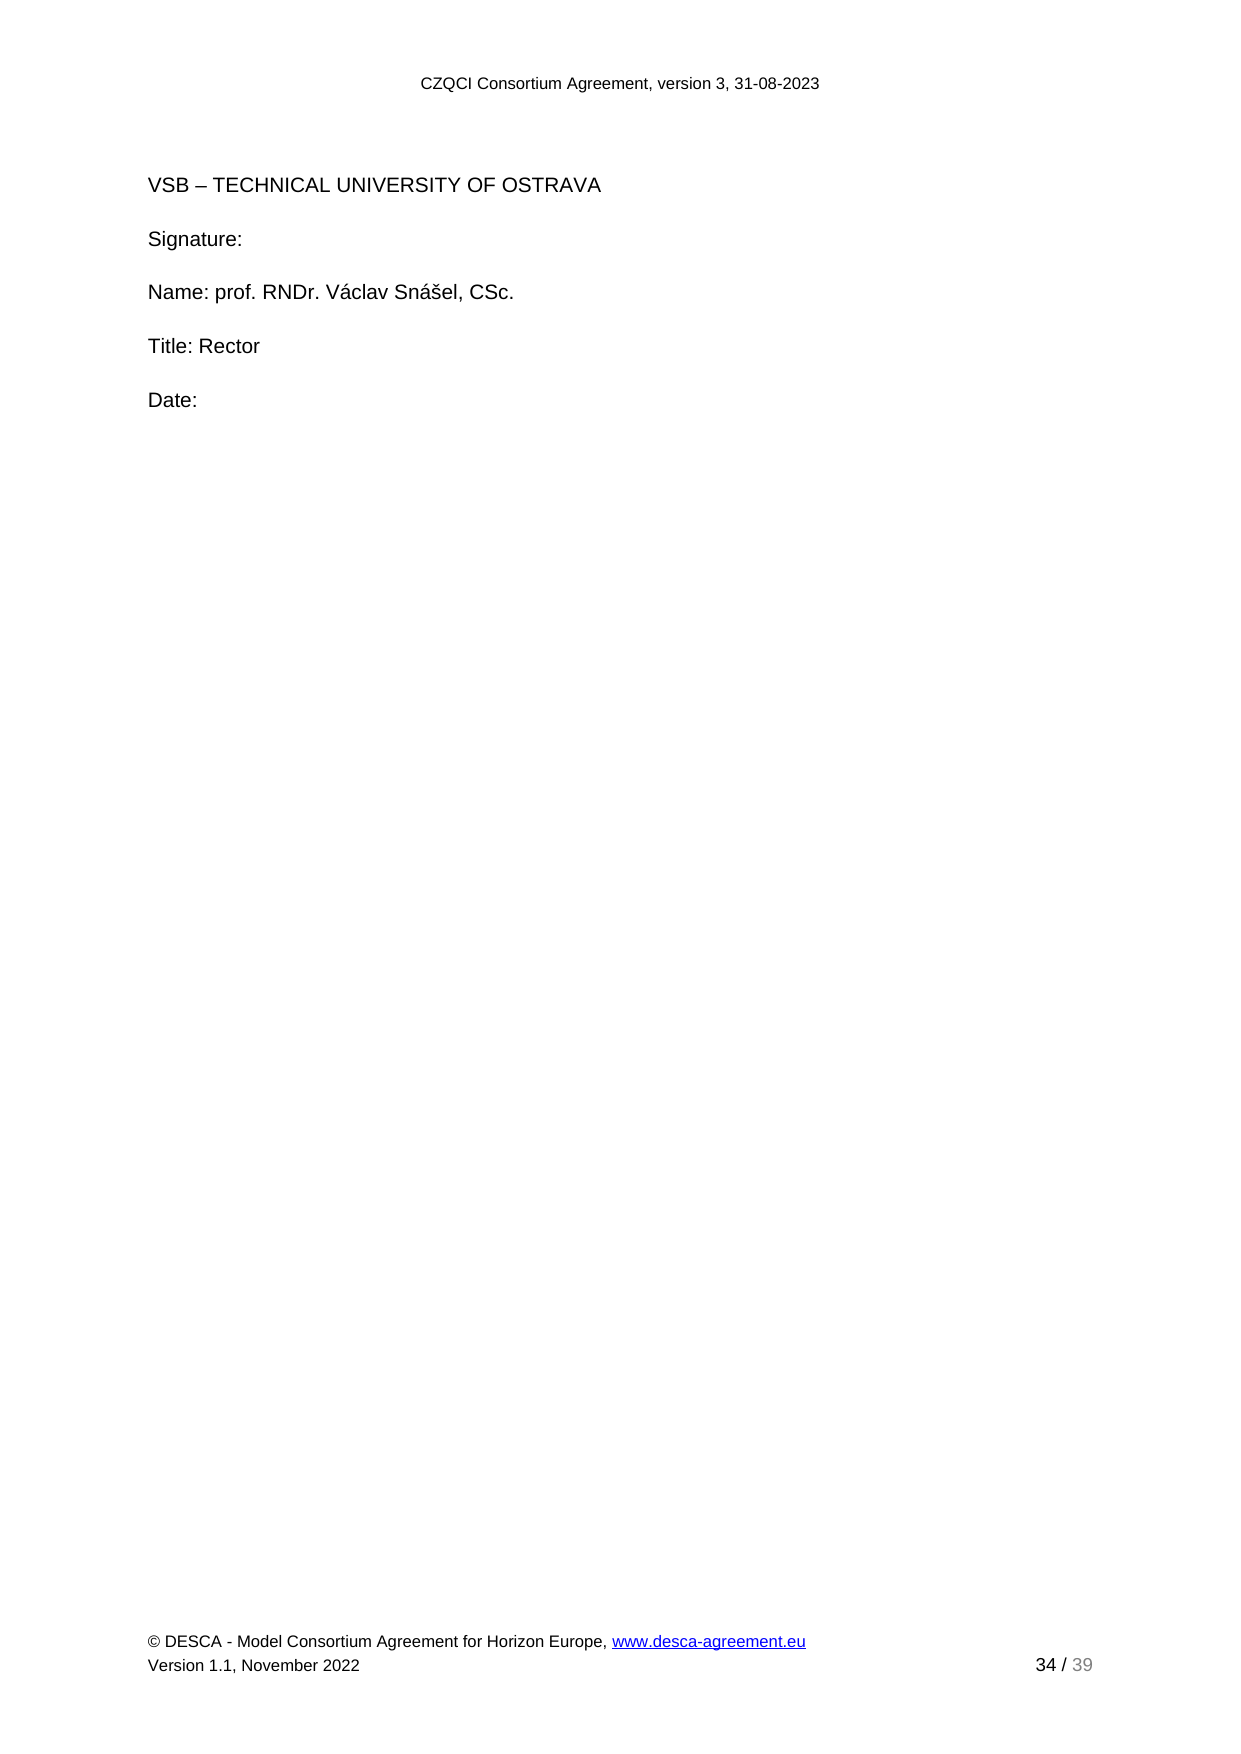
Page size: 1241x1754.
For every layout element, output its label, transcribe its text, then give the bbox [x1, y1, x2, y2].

text VSB – TECHNICAL UNIVERSITY OF OSTRAVA [148, 173, 1092, 197]
text Date: [148, 388, 1092, 412]
text Signature: [148, 226, 1092, 250]
text Name: prof. RNDr. Václav Snášel, CSc. [148, 280, 1092, 304]
text Title: Rector [148, 334, 1092, 358]
